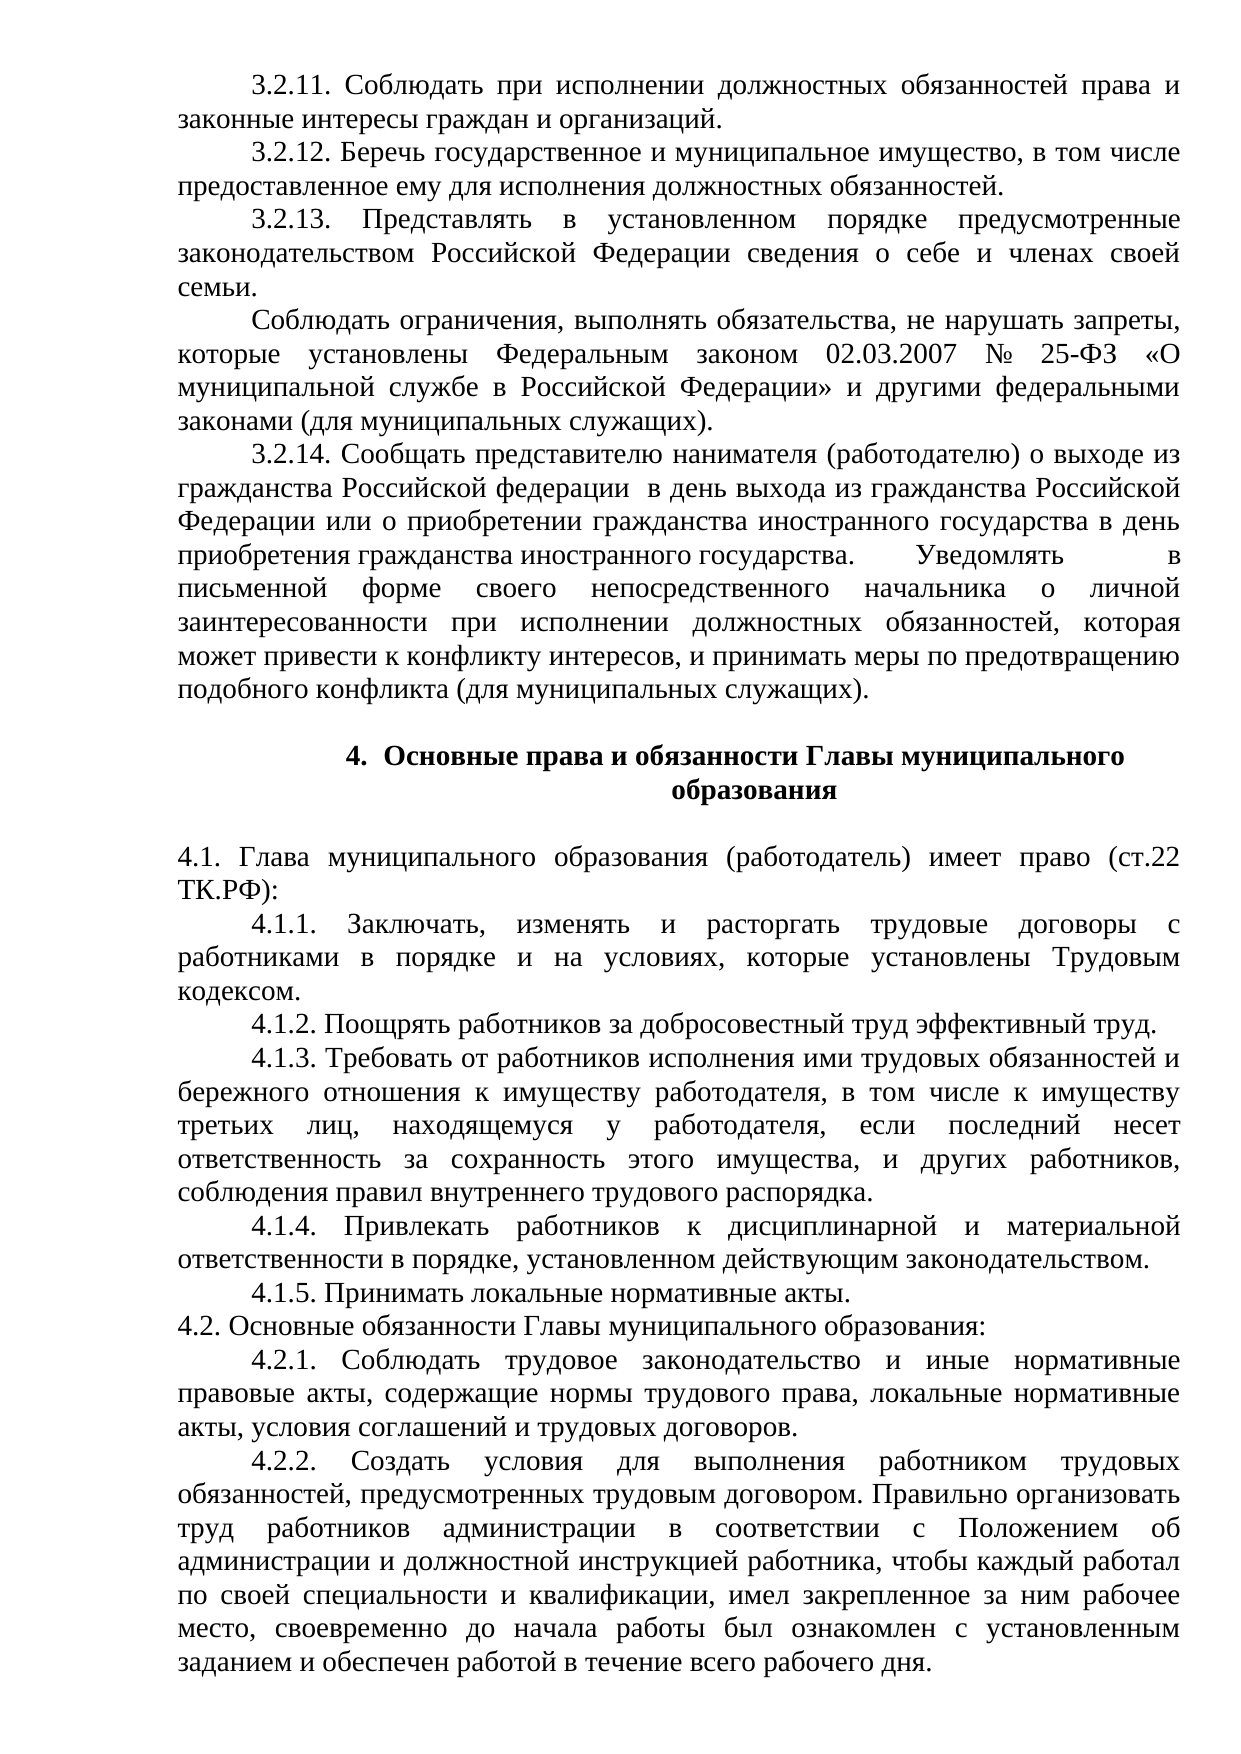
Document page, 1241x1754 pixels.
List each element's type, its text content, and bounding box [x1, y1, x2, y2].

text Соблюдать ограничения, выполнять обязательства, не нарушать запреты, которые установлены Федеральным законом 02.03.2007 № 25-ФЗ «О муниципальной службе в Российской Федерации» и другими федеральными законами (для муниципальных служащих). [177, 302, 1181, 436]
text 3.2.13. Представлять в установленном порядке предусмотренные законодательством Российской Федерации сведения о себе и членах своей семьи. [177, 202, 1181, 302]
text 3.2.12. Беречь государственное и муниципальное имущество, в том числе предоставленное ему для исполнения должностных обязанностей. [177, 134, 1181, 202]
text 4.1.2. Поощрять работников за добросовестный труд эффективный труд. [177, 1007, 1181, 1040]
list Основные права и обязанности Главы муниципального образования [290, 738, 1181, 805]
text 4.2.1. Соблюдать трудовое законодательство и иные нормативные правовые акты, содержащие нормы трудового права, локальные нормативные акты, условия соглашений и трудовых договоров. [177, 1342, 1181, 1443]
text 4.1.3. Требовать от работников исполнения ими трудовых обязанностей и бережного отношения к имуществу работодателя, в том числе к имуществу третьих лиц, находящемуся у работодателя, если последний несет ответственность за сохранность этого имущества, и других работников, соблюдения правил внутреннего трудового распорядка. [177, 1040, 1181, 1208]
text 3.2.14. Сообщать представителю нанимателя (работодателю) о выходе из гражданства Российской федерации в день выхода из гражданства Российской Федерации или о приобретении гражданства иностранного государства в день приобретения гражданства иностранного государства. Уведомлять в письменной форме своего непосредственного начальника о личной заинтересованности при исполнении должностных обязанностей, которая может привести к конфликту интересов, и принимать меры по предотвращению подобного конфликта (для муниципальных служащих). [177, 436, 1181, 705]
text 3.2.11. Соблюдать при исполнении должностных обязанностей права и законные интересы граждан и организаций. [177, 67, 1181, 134]
text 4.1.5. Принимать локальные нормативные акты. [177, 1275, 1181, 1308]
text 4.2.2. Создать условия для выполнения работником трудовых обязанностей, предусмотренных трудовым договором. Правильно организовать труд работников администрации в соответствии с Положением об администрации и должностной инструкцией работника, чтобы каждый работал по своей специальности и квалификации, имел закрепленное за ним рабочее место, своевременно до начала работы был ознакомлен с установленным заданием и обеспечен работой в течение всего рабочего дня. [177, 1443, 1181, 1677]
text 4.2. Основные обязанности Главы муниципального образования: [177, 1308, 1181, 1342]
text 4.1.4. Привлекать работников к дисциплинарной и материальной ответственности в порядке, установленном действующим законодательством. [177, 1208, 1181, 1275]
text 4.1.1. Заключать, изменять и расторгать трудовые договоры с работниками в порядке и на условиях, которые установлены Трудовым кодексом. [177, 906, 1181, 1007]
text 4.1. Глава муниципального образования (работодатель) имеет право (ст.22 ТК.РФ): [177, 839, 1181, 906]
